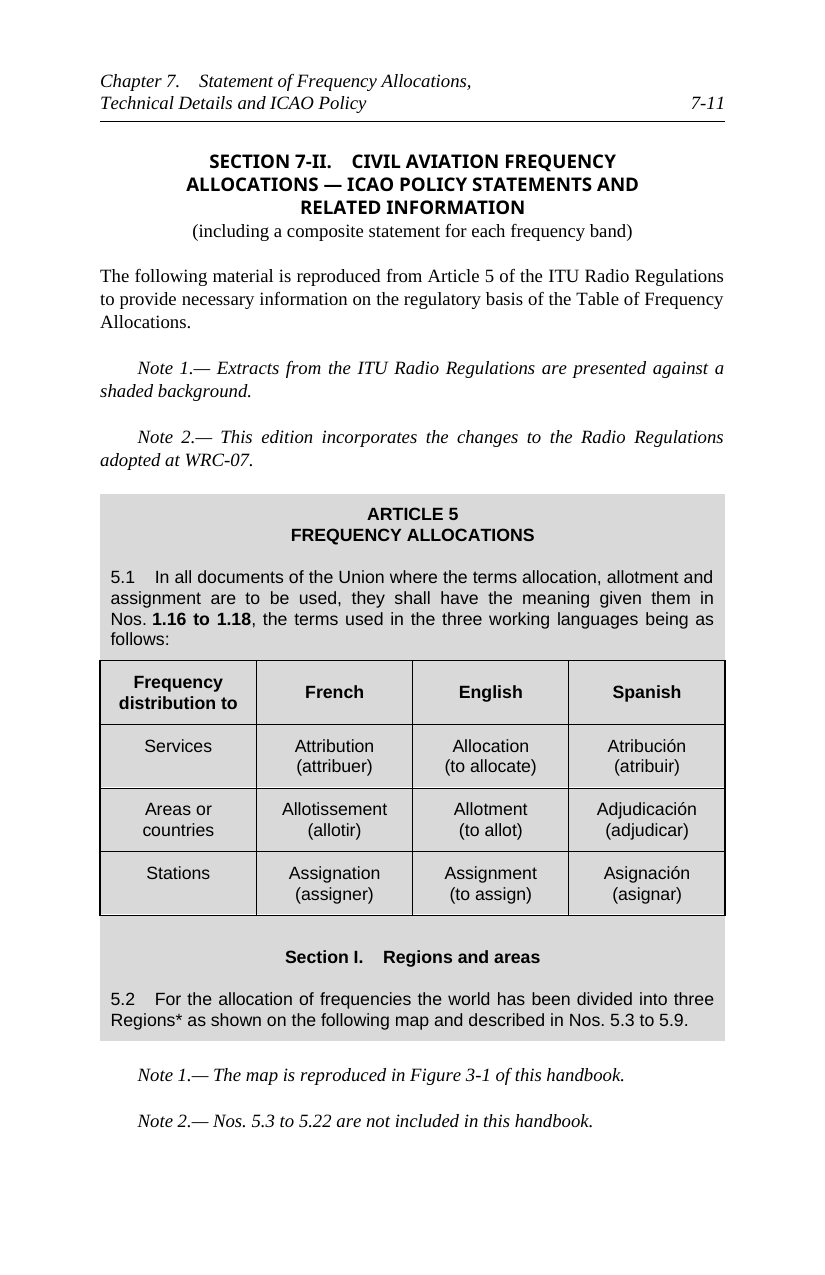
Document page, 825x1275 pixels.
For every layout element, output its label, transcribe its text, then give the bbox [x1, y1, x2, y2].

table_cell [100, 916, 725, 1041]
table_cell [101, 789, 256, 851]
text Note 2.— This edition incorporates the changes to the Radio Regulations adopted at WRC-07. [100, 425, 725, 471]
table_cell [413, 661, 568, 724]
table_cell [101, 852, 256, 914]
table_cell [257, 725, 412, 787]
text Note 1.— Extracts from the ITU Radio Regulations are presented against a shaded background. [100, 356, 725, 402]
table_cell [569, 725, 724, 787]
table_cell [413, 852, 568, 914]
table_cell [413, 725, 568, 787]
text RELATED INFORMATION [100, 196, 725, 219]
text ALLOCATIONS — ICAO POLICY STATEMENTS AND [100, 173, 725, 196]
text Note 1.— The map is reproduced in Figure 3-1 of this handbook. [100, 1063, 725, 1086]
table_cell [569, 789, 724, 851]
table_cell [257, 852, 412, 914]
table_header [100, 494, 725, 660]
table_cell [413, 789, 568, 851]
text Note 2.— Nos. 5.3 to 5.22 are not included in this handbook. [100, 1109, 725, 1132]
text The following material is reproduced from Article 5 of the ITU Radio Regulations to provide necessary information on the regulatory basis of the Table of Frequency Allocations. [100, 264, 725, 333]
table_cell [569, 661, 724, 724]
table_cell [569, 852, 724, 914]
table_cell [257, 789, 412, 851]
text SECTION 7-II. CIVIL AVIATION FREQUENCY [100, 150, 725, 173]
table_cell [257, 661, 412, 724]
text (including a composite statement for each frequency band) [100, 219, 725, 242]
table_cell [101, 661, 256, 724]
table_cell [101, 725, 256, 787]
